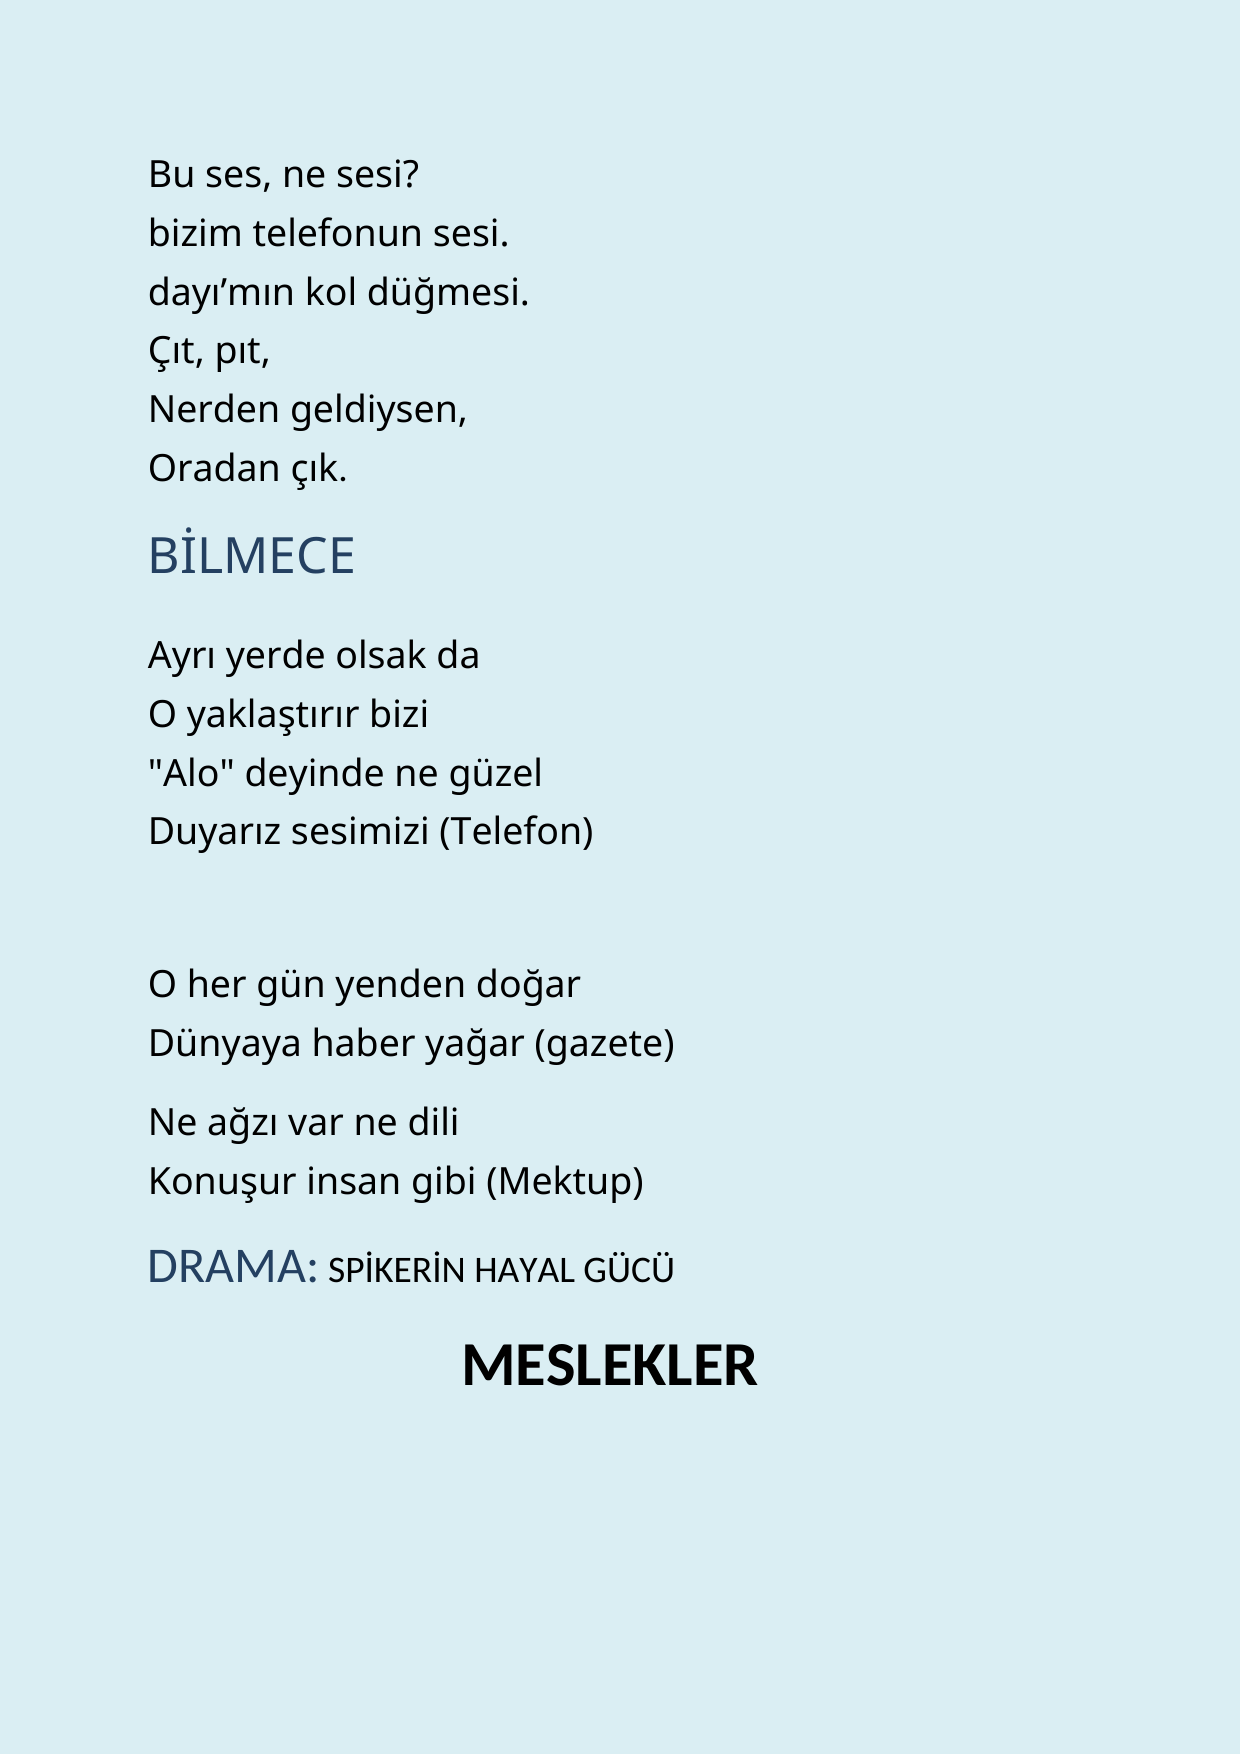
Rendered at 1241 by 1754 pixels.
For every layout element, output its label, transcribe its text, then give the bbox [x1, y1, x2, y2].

text MESLEKLER [148, 1325, 1093, 1401]
text O her gün yenden doğar Dünyaya haber yağar (gazete) [148, 958, 1093, 1067]
text DRAMA: SPİKERİN HAYAL GÜCÜ [148, 1234, 1093, 1295]
text BİLMECE Ayrı yerde olsak da O yaklaştırır bizi "Alo" deyinde ne güzel Duyarız sesimizi (Telefon) [148, 520, 1093, 856]
text Ne ağzı var ne dili Konuşur insan gibi (Mektup) [148, 1096, 1093, 1205]
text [148, 148, 1093, 492]
